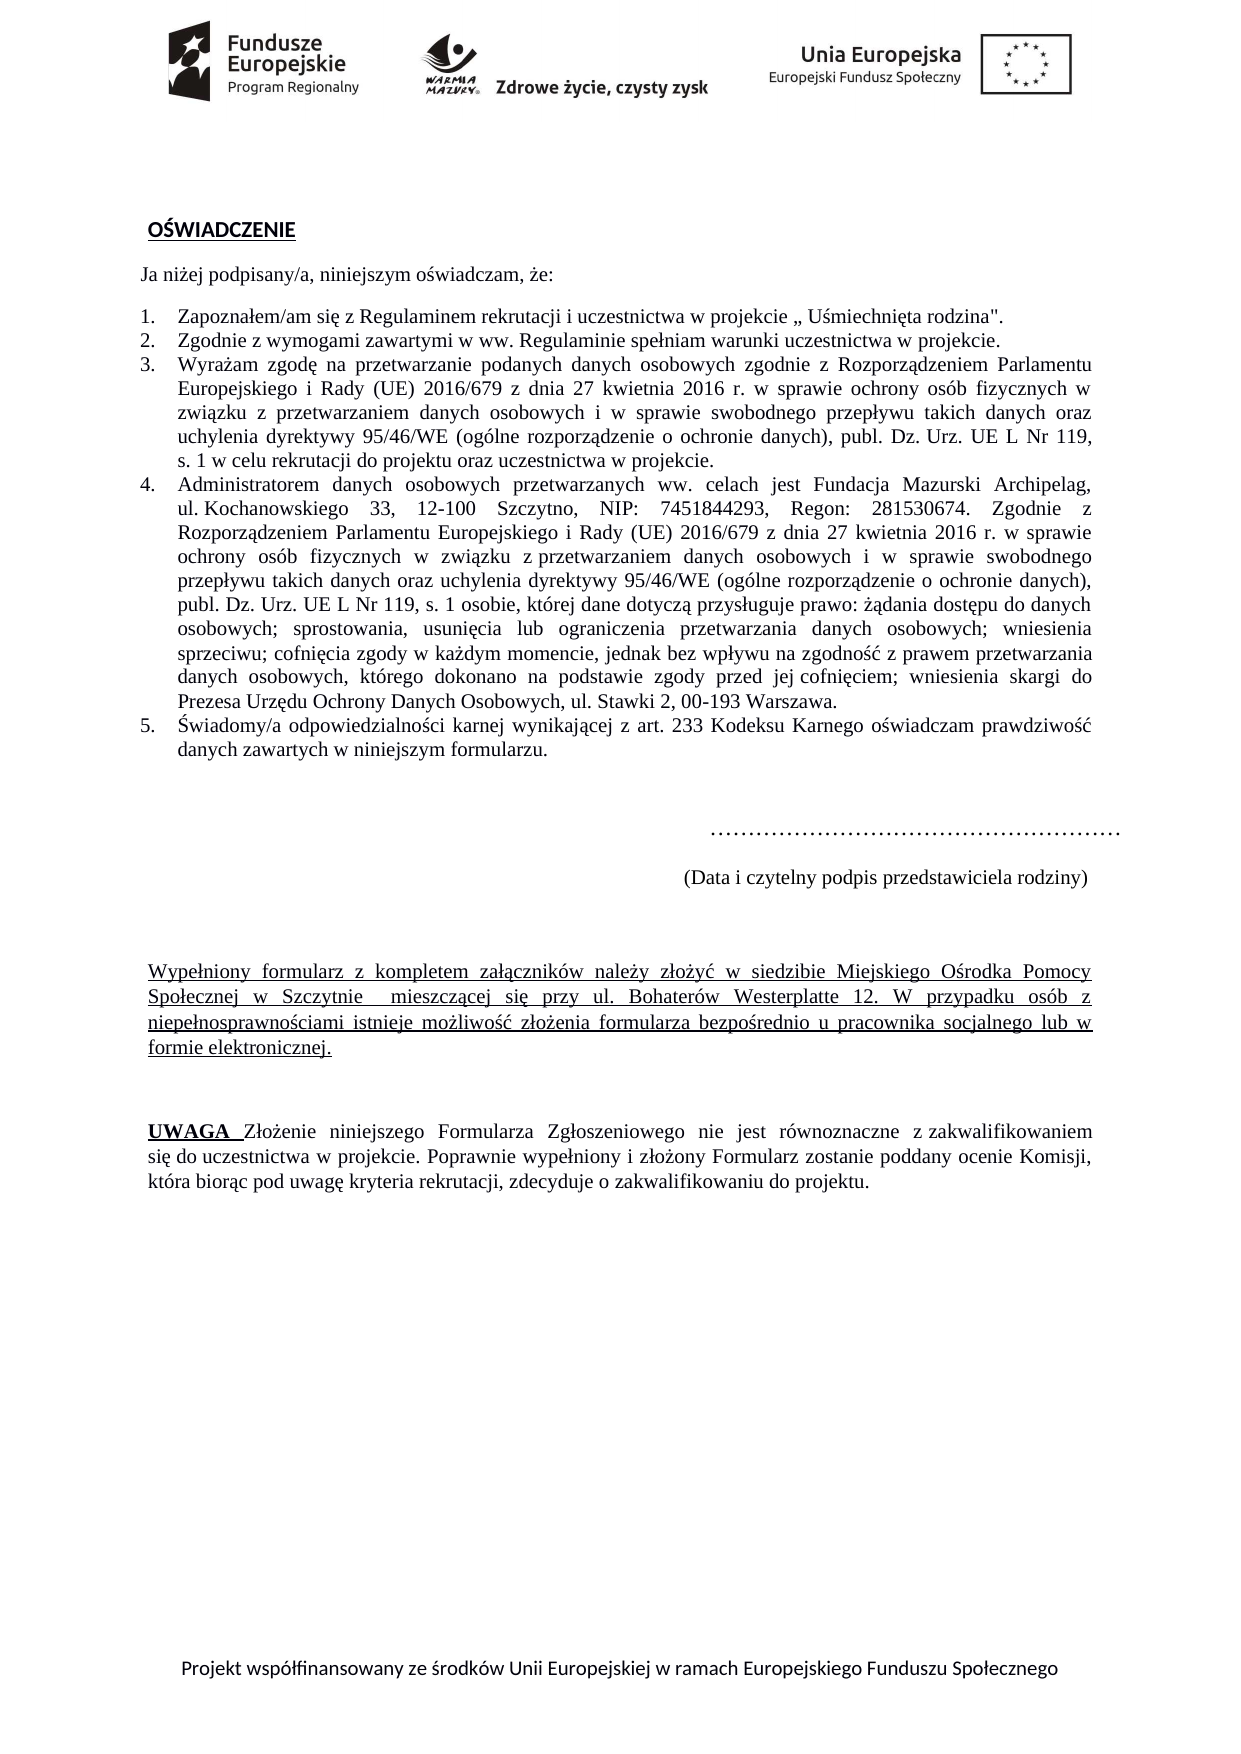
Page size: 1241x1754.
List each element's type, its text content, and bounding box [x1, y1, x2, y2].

text OŚWIADCZENIE [148, 216, 1093, 244]
text Ja niżej podpisany/a, niniejszym oświadczam, że: [140, 262, 1093, 286]
text (Data i czytelny podpis przedstawiciela rodziny) [148, 865, 1093, 889]
text Wypełniony formularz z kompletem załączników należy złożyć w siedzibie Miejskiego Ośrodka Pomocy Społecznej w Szczytnie mieszczącej się przy ul. Bohaterów Westerplatte 12. W przypadku osób z niepełnosprawnościami istnieje możliwość złożenia formularza bezpośrednio u pracownika socjalnego lub w formie elektronicznej. [148, 1032, 1093, 1059]
list Zapoznałem/am się z Regulaminem rekrutacji i uczestnictwa w projekcie „ Uśmiechnięta rodzina". [140, 303, 1093, 328]
list Zgodnie z wymogami zawartymi w ww. Regulaminie spełniam warunki uczestnictwa w projekcie. [140, 328, 1093, 352]
text Wypełniony formularz z kompletem załączników należy złożyć w siedzibie Miejskiego Ośrodka Pomocy Społecznej w Szczytnie mieszczącej się przy ul. Bohaterów Westerplatte 12. W przypadku osób z niepełnosprawnościami istnieje możliwość złożenia formularza bezpośrednio u pracownika socjalnego lub w formie elektronicznej. [148, 959, 1093, 1030]
list Świadomy/a odpowiedzialności karnej wynikającej z art. 233 Kodeksu Karnego oświadczam prawdziwość danych zawartych w niniejszym formularzu. [140, 713, 1093, 761]
list Administratorem danych osobowych przetwarzanych ww. celach jest Fundacja Mazurski Archipelag, ul. Kochanowskiego 33, 12-100 Szczytno, NIP: 7451844293, Regon: 281530674. Zgodnie z Rozporządzeniem Parlamentu Europejskiego i Rady (UE) 2016/679 z dnia 27 kwietnia 2016 r. w sprawie ochrony osób fizycznych w związku z przetwarzaniem danych osobowych i w sprawie swobodnego przepływu takich danych oraz uchylenia dyrektywy 95/46/WE (ogólne rozporządzenie o ochronie danych), publ. Dz. Urz. UE L Nr 119, s. 1 osobie, której dane dotyczą przysługuje prawo: żądania dostępu do danych osobowych; sprostowania, usunięcia lub ograniczenia przetwarzania danych osobowych; wniesienia sprzeciwu; cofnięcia zgody w każdym momencie, jednak bez wpływu na zgodność z prawem przetwarzania danych osobowych, którego dokonano na podstawie zgody przed jej cofnięciem; wniesienia skargi do Prezesa Urzędu Ochrony Danych Osobowych, ul. Stawki 2, 00-193 Warszawa. [140, 472, 1093, 713]
text UWAGA Złożenie niniejszego Formularza Zgłoszeniowego nie jest równoznaczne z zakwalifikowaniem się do uczestnictwa w projekcie. Poprawnie wypełniony i złożony Formularz zostanie poddany ocenie Komisji, która biorąc pod uwagę kryteria rekrutacji, zdecyduje o zakwalifikowaniu do projektu. [148, 1119, 1093, 1193]
list Wyrażam zgodę na przetwarzanie podanych danych osobowych zgodnie z Rozporządzeniem Parlamentu Europejskiego i Rady (UE) 2016/679 z dnia 27 kwietnia 2016 r. w sprawie ochrony osób fizycznych w związku z przetwarzaniem danych osobowych i w sprawie swobodnego przepływu takich danych oraz uchylenia dyrektywy 95/46/WE (ogólne rozporządzenie o ochronie danych), publ. Dz. Urz. UE L Nr 119, s. 1 w celu rekrutacji do projektu oraz uczestnictwa w projekcie. [140, 352, 1093, 472]
text ……………………………………………… [148, 814, 1093, 840]
picture [148, 0, 1092, 122]
